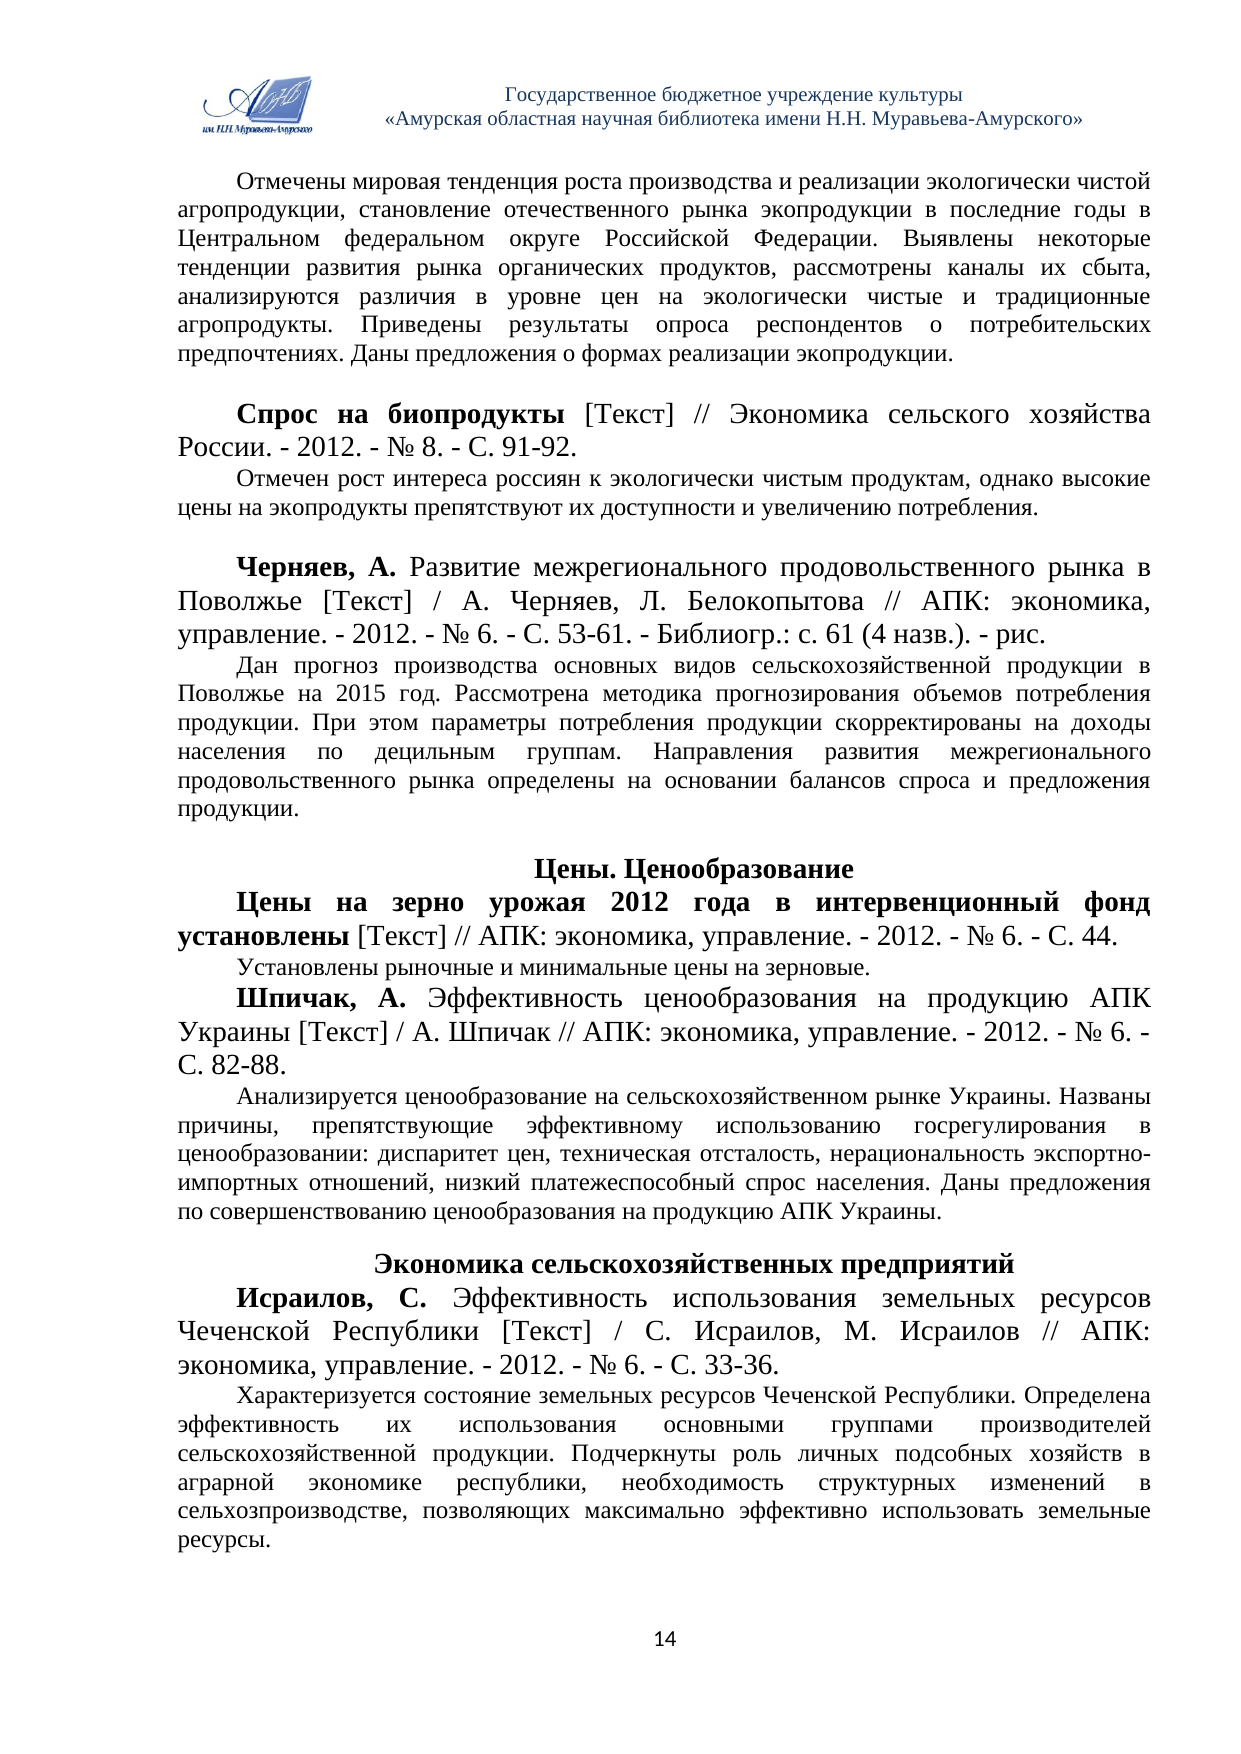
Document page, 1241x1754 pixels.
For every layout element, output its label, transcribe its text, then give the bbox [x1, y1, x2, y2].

text Шпичак, А. Эффективность ценообразования на продукцию АПК Украины [Текст] / А. Шпичак // АПК: экономика, управление. - 2012. - № 6. - С. 82-88. [177, 980, 1152, 1081]
text Анализируется ценообразование на сельскохозяйственном рынке Украины. Названы причины, препятствующие эффективному использованию госрегулирования в ценообразовании: диспаритет цен, техническая отсталость, нерациональность экспортно-импортных отношений, низкий платежеспособный спрос населения. Даны предложения по совершенствованию ценообразования на продукцию АПК Украины. [177, 1081, 1152, 1225]
text Черняев, А. Развитие межрегионального продовольственного рынка в Поволжье [Текст] / А. Черняев, Л. Белокопытова // АПК: экономика, управление. - 2012. - № 6. - С. 53-61. - Библиогр.: с. 61 (4 назв.). - рис. [177, 549, 1152, 650]
text Характеризуется состояние земельных ресурсов Чеченской Республики. Определена эффективность их использования основными группами производителей сельскохозяйственной продукции. Подчеркнуты роль личных подсобных хозяйств в аграрной экономике республики, необходимость структурных изменений в сельхозпроизводстве, позволяющих максимально эффективно использовать земельные ресурсы. [177, 1380, 1152, 1553]
text Дан прогноз производства основных видов сельскохозяйственной продукции в Поволжье на 2015 год. Рассмотрена методика прогнозирования объемов потребления продукции. При этом параметры потребления продукции скорректированы на доходы населения по децильным группам. Направления развития межрегионального продовольственного рынка определены на основании балансов спроса и предложения продукции. [177, 650, 1152, 822]
text Цены. Ценообразование [177, 851, 1152, 884]
text Экономика сельскохозяйственных предприятий [177, 1246, 1152, 1280]
text Исраилов, С. Эффективность использования земельных ресурсов Чеченской Республики [Текст] / С. Исраилов, М. Исраилов // АПК: экономика, управление. - 2012. - № 6. - С. 33-36. [177, 1280, 1152, 1380]
text Отмечен рост интереса россиян к экологически чистым продуктам, однако высокие цены на экопродукты препятствуют их доступности и увеличению потребления. [177, 463, 1152, 520]
text Установлены рыночные и минимальные цены на зерновые. [177, 952, 1152, 980]
text Отмечены мировая тенденция роста производства и реализации экологически чистой агропродукции, становление отечественного рынка экопродукции в последние годы в Центральном федеральном округе Российской Федерации. Выявлены некоторые тенденции развития рынка органических продуктов, рассмотрены каналы их сбыта, анализируются различия в уровне цен на экологически чистые и традиционные агропродукты. Приведены результаты опроса респондентов о потребительских предпочтениях. Даны предложения о формах реализации экопродукции. [177, 166, 1152, 367]
text Спрос на биопродукты [Текст] // Экономика сельского хозяйства России. - 2012. - № 8. - С. 91-92. [177, 396, 1152, 463]
picture [200, 73, 317, 138]
text Цены на зерно урожая 2012 года в интервенционный фонд установлены [Текст] // АПК: экономика, управление. - 2012. - № 6. - С. 44. [177, 884, 1152, 952]
